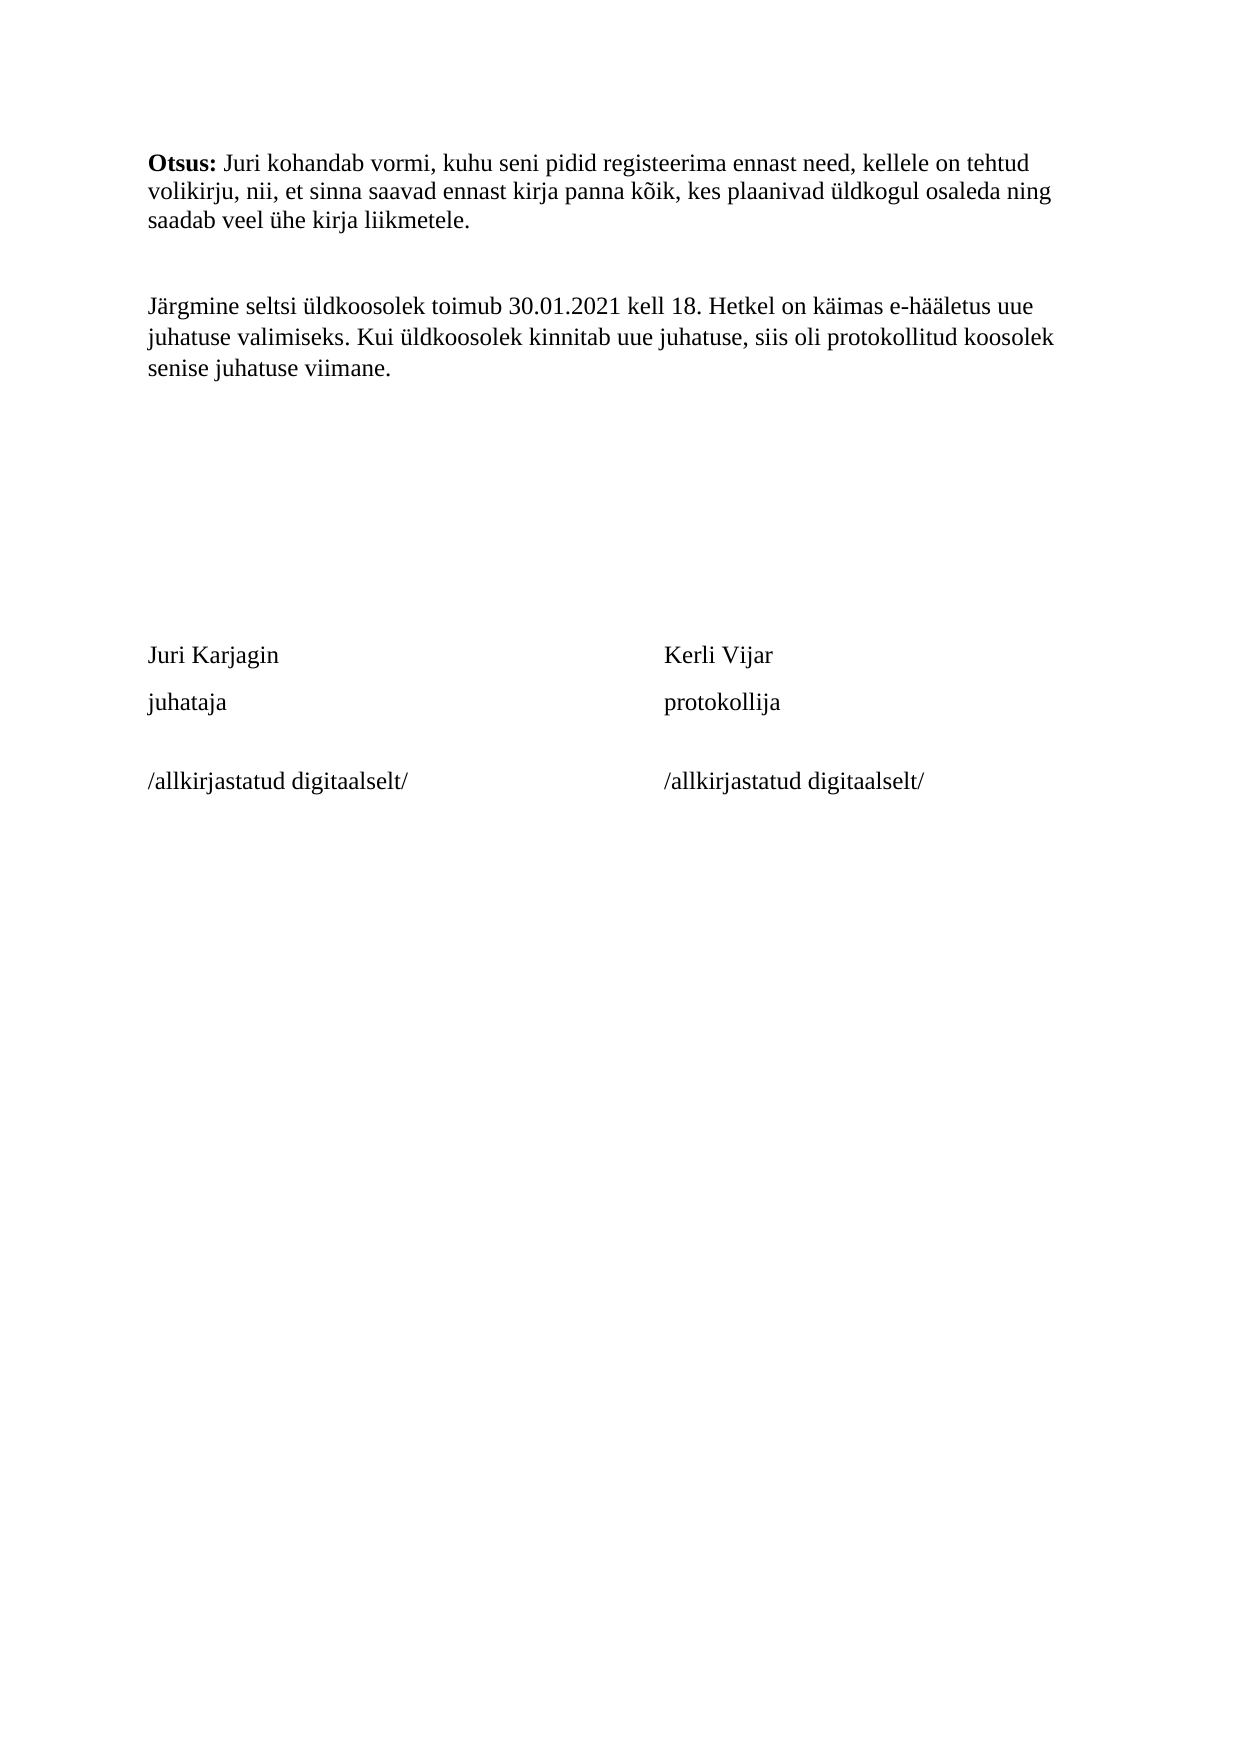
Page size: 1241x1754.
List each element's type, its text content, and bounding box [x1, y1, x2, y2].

text Järgmine seltsi üldkoosolek toimub 30.01.2021 kell 18. Hetkel on käimas e-hääletus uue juhatuse valimiseks. Kui üldkoosolek kinnitab uue juhatuse, siis oli protokollitud koosolek senise juhatuse viimane. [148, 291, 1093, 382]
text Otsus: Juri kohandab vormi, kuhu seni pidid registeerima ennast need, kellele on tehtud volikirju, nii, et sinna saavad ennast kirja panna kõik, kes plaanivad üldkogul osaleda ning saadab veel ühe kirja liikmetele. [148, 148, 1093, 234]
text juhataja protokollija [148, 687, 1093, 747]
text Juri Karjagin Kerli Vijar [148, 640, 1093, 668]
text /allkirjastatud digitaalselt/ /allkirjastatud digitaalselt/ [148, 766, 1093, 795]
